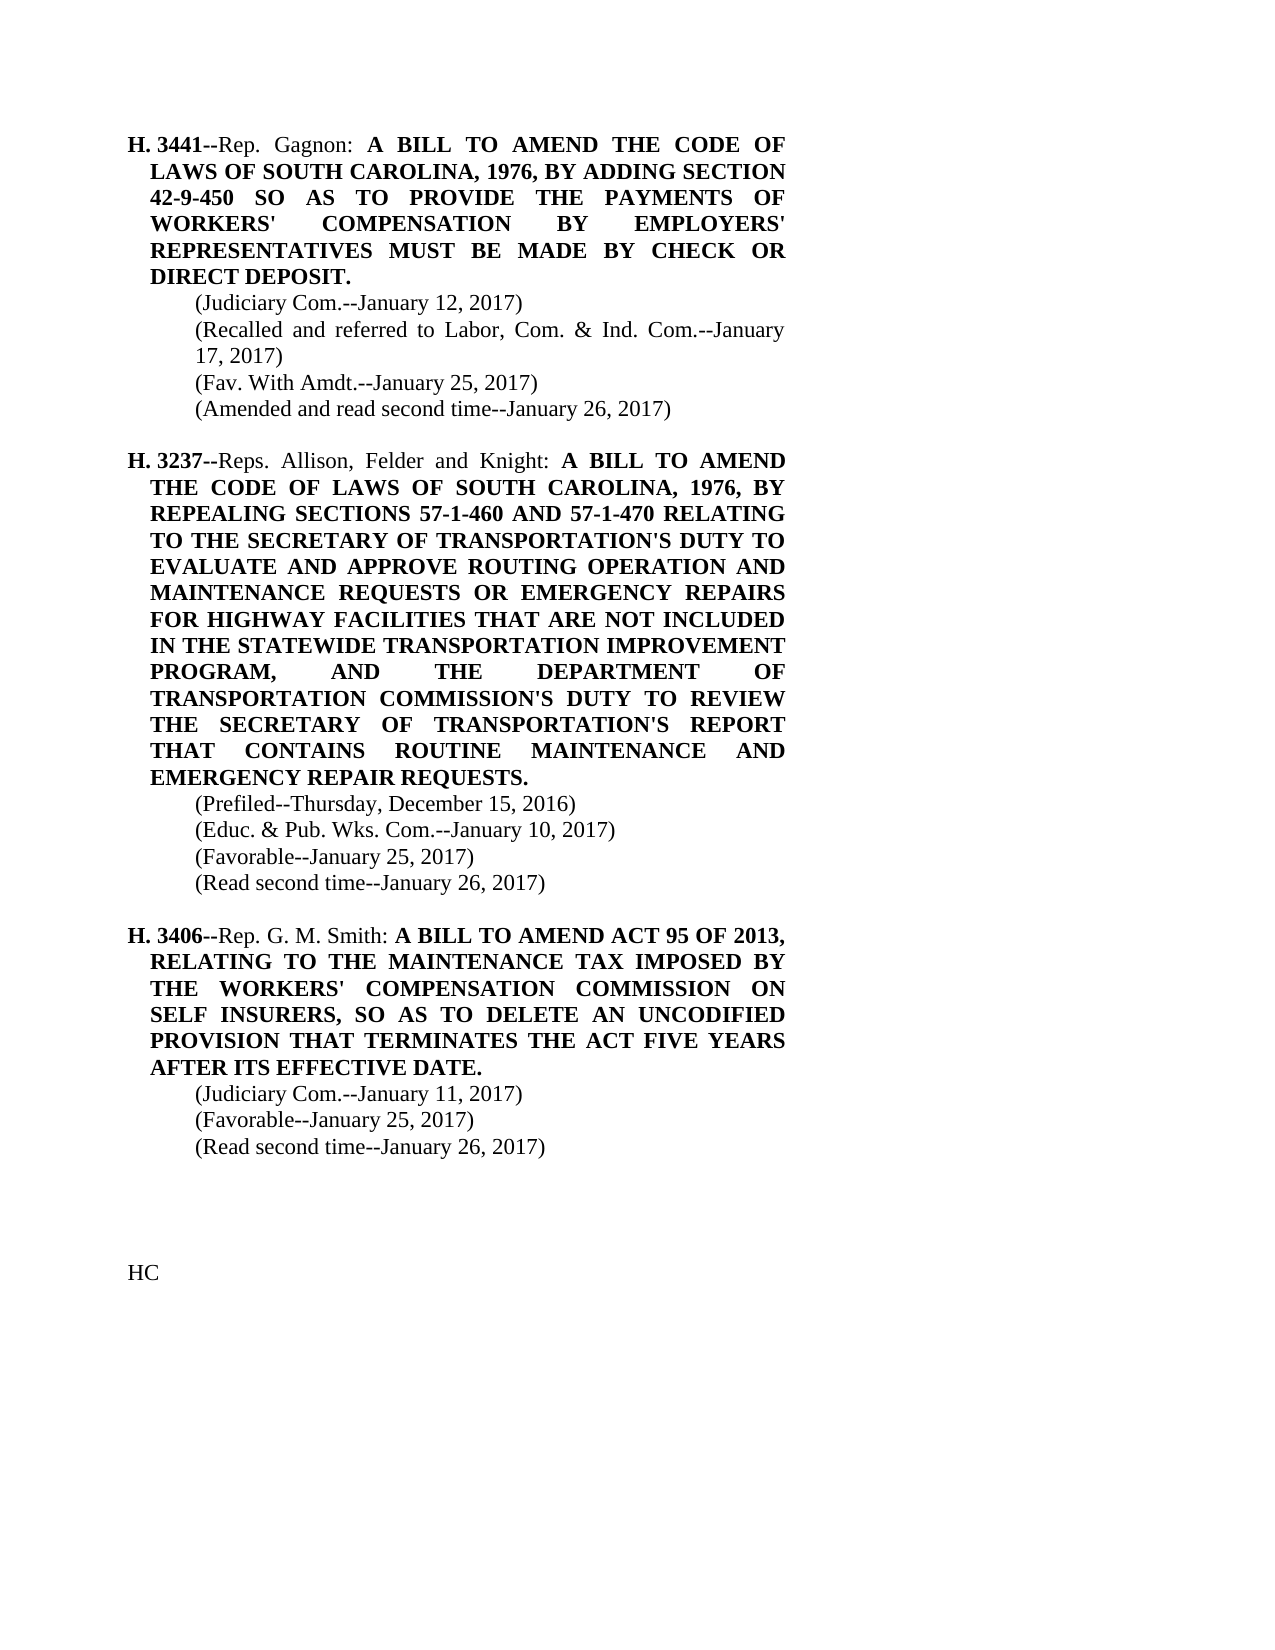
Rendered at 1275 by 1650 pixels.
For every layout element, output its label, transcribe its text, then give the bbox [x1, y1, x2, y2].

text (Read second time--January 26, 2017) [195, 1133, 786, 1159]
text (Judiciary Com.--January 11, 2017) [195, 1080, 786, 1106]
text (Prefiled--Thursday, December 15, 2016) [195, 790, 786, 817]
text (Educ. & Pub. Wks. Com.--January 10, 2017) [195, 817, 786, 843]
text (Favorable--January 25, 2017) [195, 843, 786, 869]
text H. 3406--Rep. G. M. Smith: A BILL TO AMEND ACT 95 OF 2013, RELATING TO THE MAINTENANCE TAX IMPOSED BY THE WORKERS' COMPENSATION COMMISSION ON SELF INSURERS, SO AS TO DELETE AN UNCODIFIED PROVISION THAT TERMINATES THE ACT FIVE YEARS AFTER ITS EFFECTIVE DATE. [127, 922, 786, 1080]
text H. 3441--Rep. Gagnon: A BILL TO AMEND THE CODE OF LAWS OF SOUTH CAROLINA, 1976, BY ADDING SECTION 42-9-450 SO AS TO PROVIDE THE PAYMENTS OF WORKERS' COMPENSATION BY EMPLOYERS' REPRESENTATIVES MUST BE MADE BY CHECK OR DIRECT DEPOSIT. [127, 131, 786, 289]
text (Judiciary Com.--January 12, 2017) [195, 289, 786, 316]
text (Read second time--January 26, 2017) [195, 869, 786, 896]
text (Recalled and referred to Labor, Com. & Ind. Com.--January 17, 2017) [195, 316, 786, 368]
text (Favorable--January 25, 2017) [195, 1106, 786, 1133]
text (Fav. With Amdt.--January 25, 2017) [195, 368, 786, 395]
text H. 3237--Reps. Allison, Felder and Knight: A BILL TO AMEND THE CODE OF LAWS OF SOUTH CAROLINA, 1976, BY REPEALING SECTIONS 57-1-460 AND 57-1-470 RELATING TO THE SECRETARY OF TRANSPORTATION'S DUTY TO EVALUATE AND APPROVE ROUTING OPERATION AND MAINTENANCE REQUESTS OR EMERGENCY REPAIRS FOR HIGHWAY FACILITIES THAT ARE NOT INCLUDED IN THE STATEWIDE TRANSPORTATION IMPROVEMENT PROGRAM, AND THE DEPARTMENT OF TRANSPORTATION COMMISSION'S DUTY TO REVIEW THE SECRETARY OF TRANSPORTATION'S REPORT THAT CONTAINS ROUTINE MAINTENANCE AND EMERGENCY REPAIR REQUESTS. [127, 448, 786, 790]
text (Amended and read second time--January 26, 2017) [195, 395, 786, 421]
